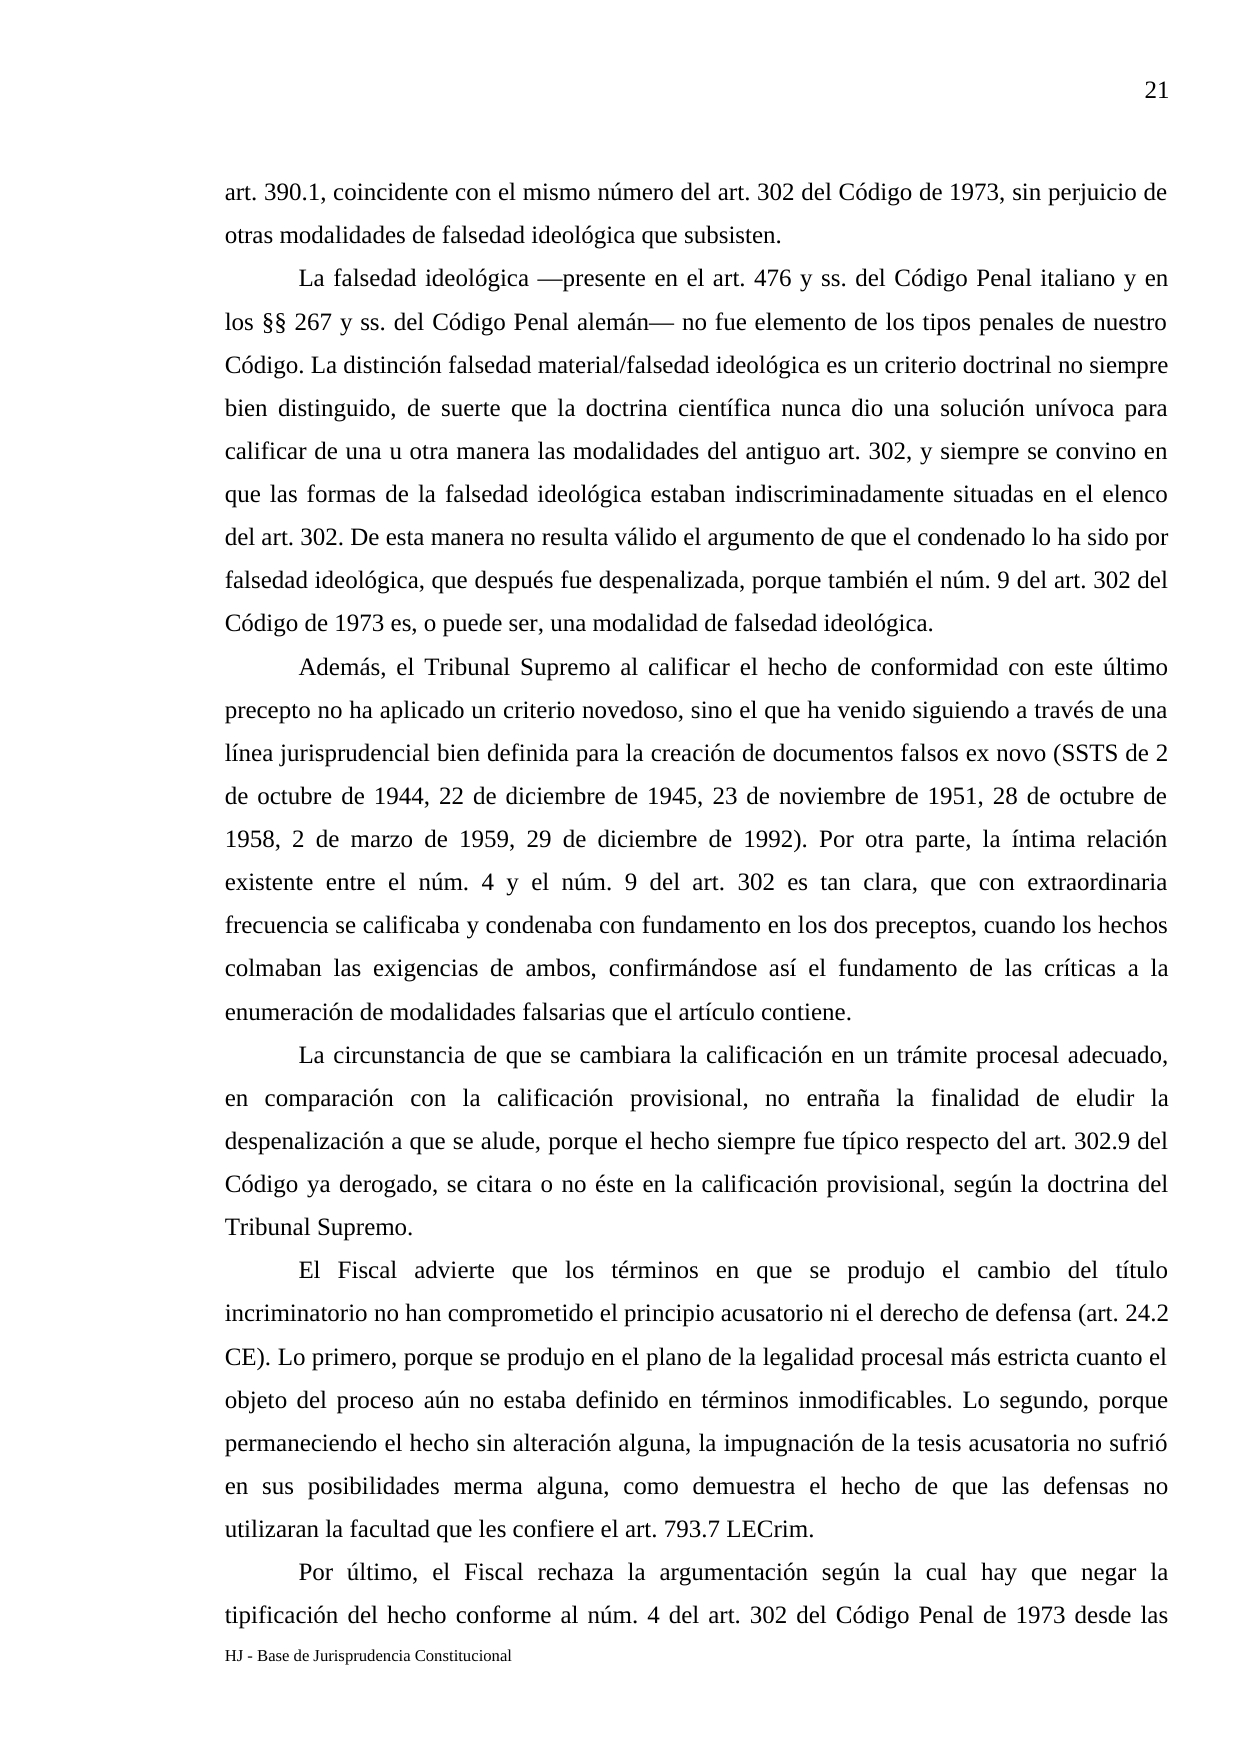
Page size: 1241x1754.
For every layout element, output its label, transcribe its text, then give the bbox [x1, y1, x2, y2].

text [224, 1557, 1169, 1629]
text El Fiscal advierte que los términos en que se produjo el cambio del título incriminatorio no han comprometido el principio acusatorio ni el derecho de defensa (art. 24.2 CE). Lo primero, porque se produjo en el plano de la legalidad procesal más estricta cuanto el objeto del proceso aún no estaba definido en términos inmodificables. Lo segundo, porque permaneciendo el hecho sin alteración alguna, la impugnación de la tesis acusatoria no sufrió en sus posibilidades merma alguna, como demuestra el hecho de que las defensas no utilizaran la facultad que les confiere el art. 793.7 LECrim. [224, 1255, 1169, 1543]
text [224, 177, 1169, 249]
text Además, el Tribunal Supremo al calificar el hecho de conformidad con este último precepto no ha aplicado un criterio novedoso, sino el que ha venido siguiendo a través de una línea jurisprudencial bien definida para la creación de documentos falsos ex novo (SSTS de 2 de octubre de 1944, 22 de diciembre de 1945, 23 de noviembre de 1951, 28 de octubre de 1958, 2 de marzo de 1959, 29 de diciembre de 1992). Por otra parte, la íntima relación existente entre el núm. 4 y el núm. 9 del art. 302 es tan clara, que con extraordinaria frecuencia se calificaba y condenaba con fundamento en los dos preceptos, cuando los hechos colmaban las exigencias de ambos, confirmándose así el fundamento de las críticas a la enumeración de modalidades falsarias que el artículo contiene. [224, 652, 1169, 1025]
text La falsedad ideológica —presente en el art. 476 y ss. del Código Penal italiano y en los §§ 267 y ss. del Código Penal alemán— no fue elemento de los tipos penales de nuestro Código. La distinción falsedad material/falsedad ideológica es un criterio doctrinal no siempre bien distinguido, de suerte que la doctrina científica nunca dio una solución unívoca para calificar de una u otra manera las modalidades del antiguo art. 302, y siempre se convino en que las formas de la falsedad ideológica estaban indiscriminadamente situadas en el elenco del art. 302. De esta manera no resulta válido el argumento de que el condenado lo ha sido por falsedad ideológica, que después fue despenalizada, porque también el núm. 9 del art. 302 del Código de 1973 es, o puede ser, una modalidad de falsedad ideológica. [224, 263, 1169, 637]
text La circunstancia de que se cambiara la calificación en un trámite procesal adecuado, en comparación con la calificación provisional, no entraña la finalidad de eludir la despenalización a que se alude, porque el hecho siempre fue típico respecto del art. 302.9 del Código ya derogado, se citara o no éste en la calificación provisional, según la doctrina del Tribunal Supremo. [224, 1040, 1169, 1241]
